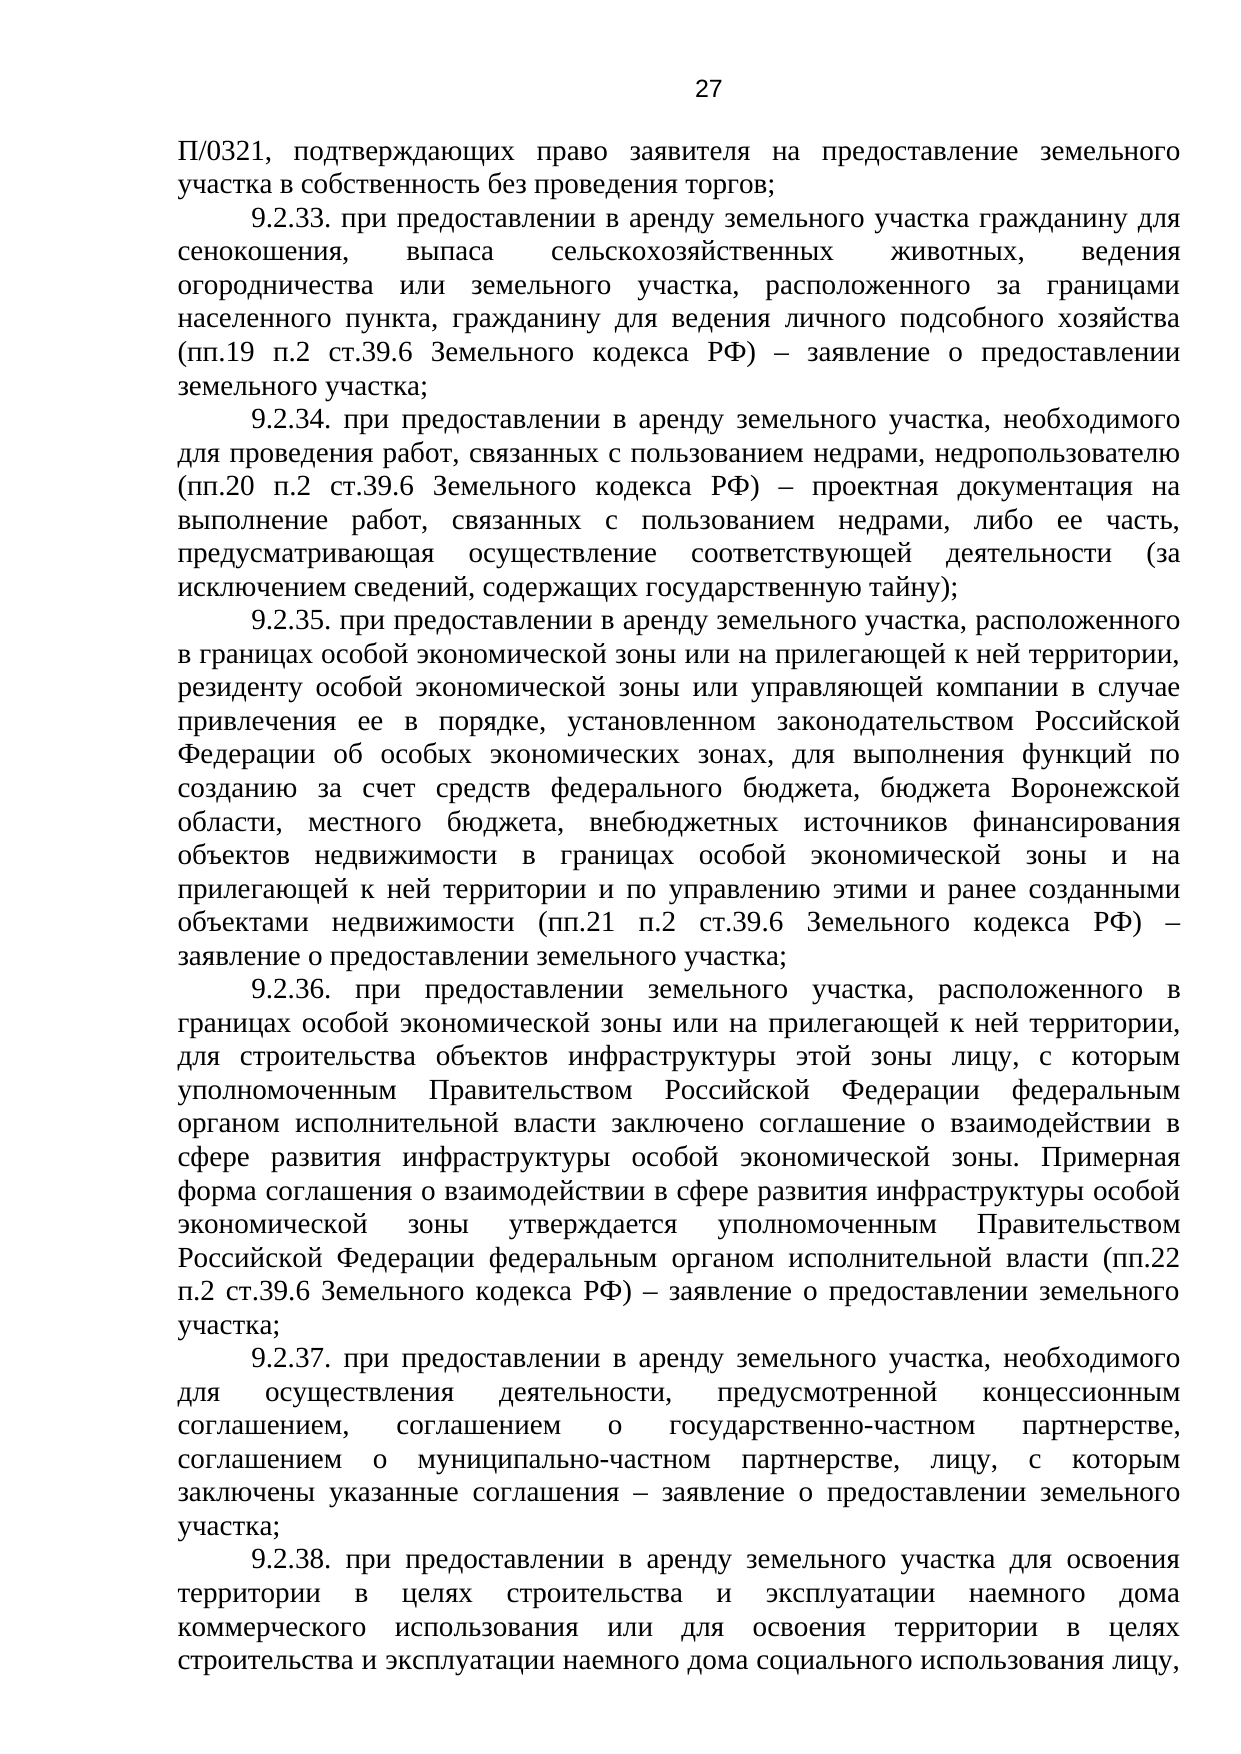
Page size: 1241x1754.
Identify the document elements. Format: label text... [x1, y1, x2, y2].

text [177, 1542, 1181, 1676]
text 9.2.33. при предоставлении в аренду земельного участка гражданину для сенокошения, выпаса сельскохозяйственных животных, ведения огородничества или земельного участка, расположенного за границами населенного пункта, гражданину для ведения личного подсобного хозяйства (пп.19 п.2 ст.39.6 Земельного кодекса РФ) – заявление о предоставлении земельного участка; [177, 200, 1181, 401]
text 9.2.35. при предоставлении в аренду земельного участка, расположенного в границах особой экономической зоны или на прилегающей к ней территории, резиденту особой экономической зоны или управляющей компании в случае привлечения ее в порядке, установленном законодательством Российской Федерации об особых экономических зонах, для выполнения функций по созданию за счет средств федерального бюджета, бюджета Воронежской области, местного бюджета, внебюджетных источников финансирования объектов недвижимости в границах особой экономической зоны и на прилегающей к ней территории и по управлению этими и ранее созданными объектами недвижимости (пп.21 п.2 ст.39.6 Земельного кодекса РФ) – заявление о предоставлении земельного участка; [177, 602, 1181, 971]
text 9.2.36. при предоставлении земельного участка, расположенного в границах особой экономической зоны или на прилегающей к ней территории, для строительства объектов инфраструктуры этой зоны лицу, с которым уполномоченным Правительством Российской Федерации федеральным органом исполнительной власти заключено соглашение о взаимодействии в сфере развития инфраструктуры особой экономической зоны. Примерная форма соглашения о взаимодействии в сфере развития инфраструктуры особой экономической зоны утверждается уполномоченным Правительством Российской Федерации федеральным органом исполнительной власти (пп.22 п.2 ст.39.6 Земельного кодекса РФ) – заявление о предоставлении земельного участка; [177, 971, 1181, 1340]
text 9.2.37. при предоставлении в аренду земельного участка, необходимого для осуществления деятельности, предусмотренной концессионным соглашением, соглашением о государственно-частном партнерстве, соглашением о муниципально-частном партнерстве, лицу, с которым заключены указанные соглашения – заявление о предоставлении земельного участка; [177, 1340, 1181, 1542]
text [177, 133, 1181, 200]
text 9.2.34. при предоставлении в аренду земельного участка, необходимого для проведения работ, связанных с пользованием недрами, недропользователю (пп.20 п.2 ст.39.6 Земельного кодекса РФ) – проектная документация на выполнение работ, связанных с пользованием недрами, либо ее часть, предусматривающая осуществление соответствующей деятельности (за исключением сведений, содержащих государственную тайну); [177, 401, 1181, 602]
